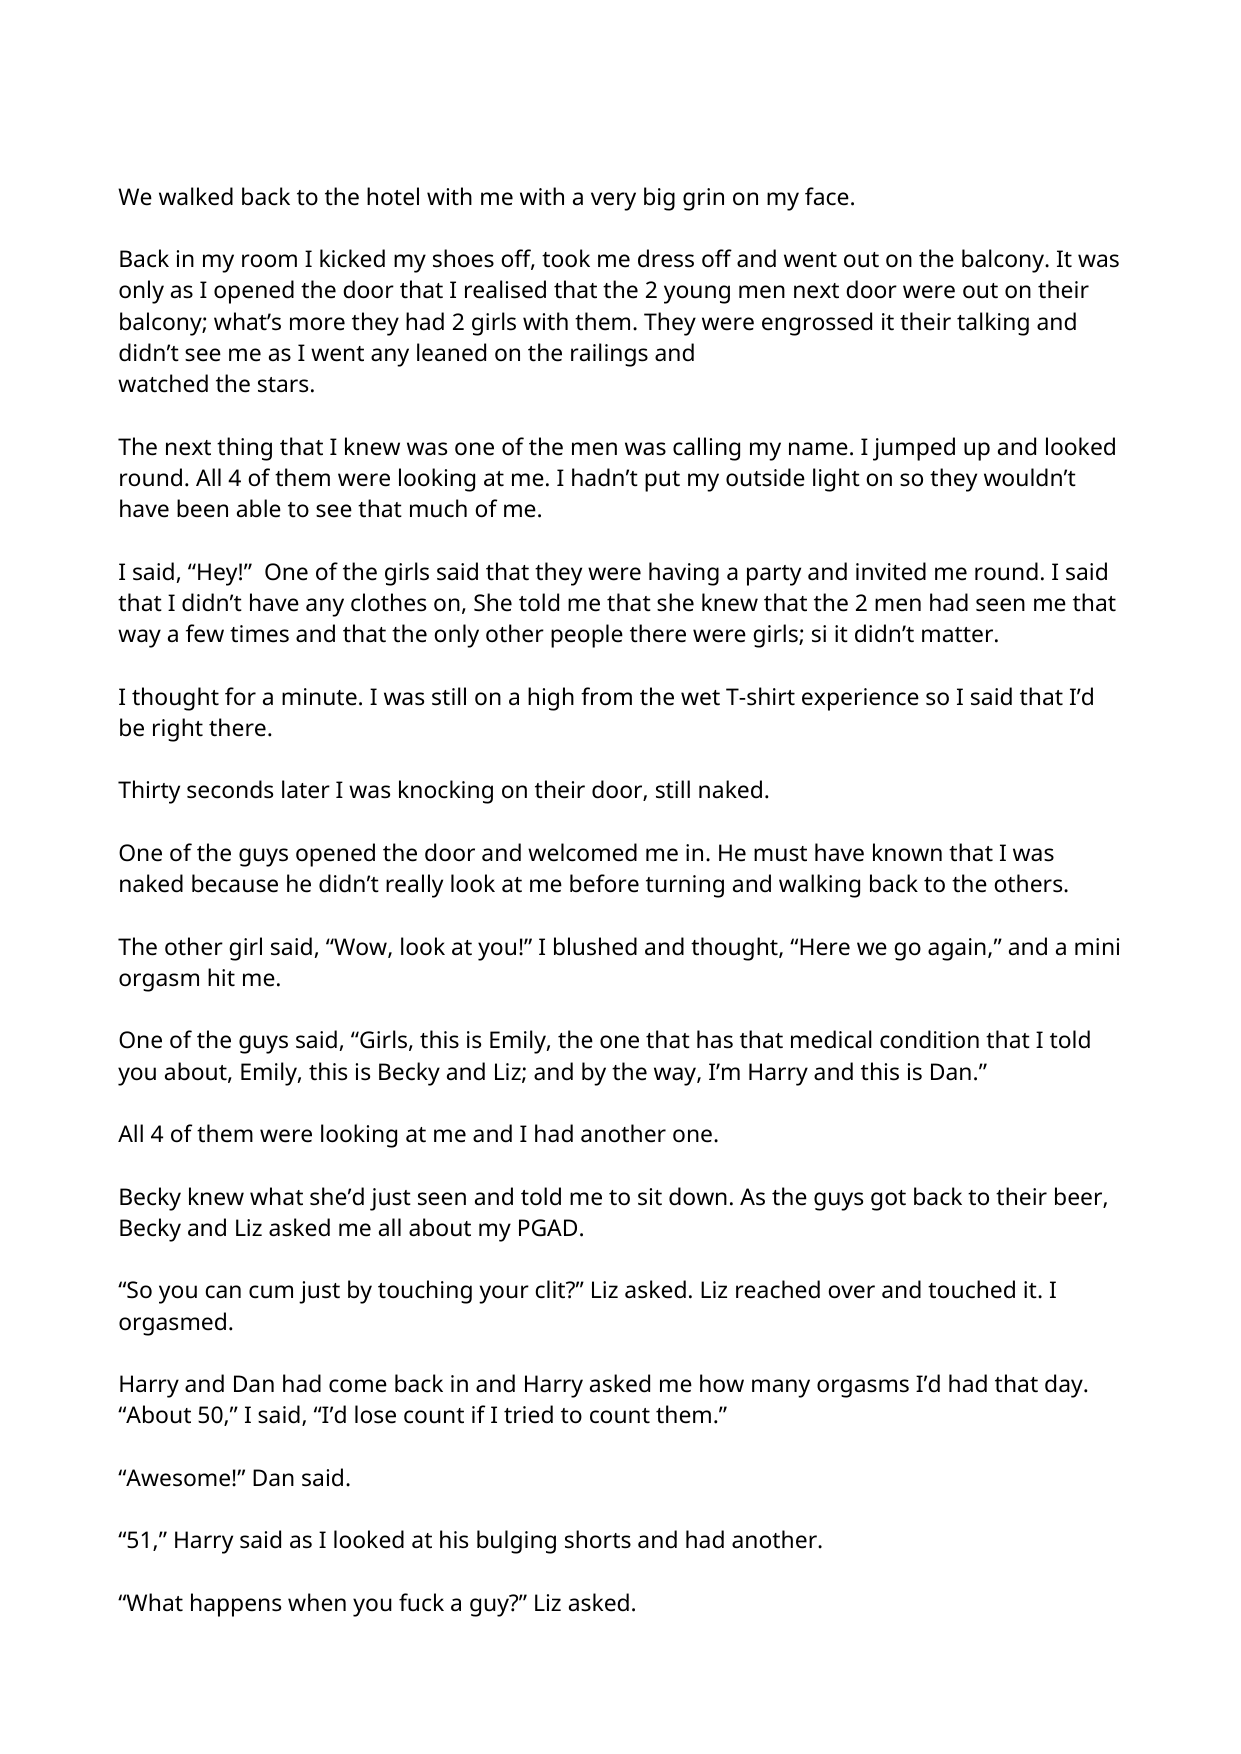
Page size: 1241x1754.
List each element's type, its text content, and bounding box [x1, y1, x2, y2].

text One of the guys opened the door and welcomed me in. He must have known that I was naked because he didn’t really look at me before turning and walking back to the others. [118, 837, 1122, 899]
text The next thing that I knew was one of the men was calling my name. I jumped up and looked round. All 4 of them were looking at me. I hadn’t put my outside light on so they wouldn’t have been able to see that much of me. [118, 431, 1122, 524]
text Becky knew what she’d just seen and told me to sit down. As the guys got back to their beer, Becky and Liz asked me all about my PGAD. [118, 1181, 1122, 1243]
text “So you can cum just by touching your clit?” Liz asked. Liz reached over and touched it. I orgasmed. [118, 1274, 1122, 1337]
text “What happens when you fuck a guy?” Liz asked. [118, 1587, 1122, 1618]
text We walked back to the hotel with me with a very big grin on my face. [118, 181, 1122, 212]
text Harry and Dan had come back in and Harry asked me how many orgasms I’d had that day. “About 50,” I said, “I’d lose count if I tried to count them.” [118, 1368, 1122, 1431]
text watched the stars. [118, 368, 1122, 399]
text I said, “Hey!” One of the girls said that they were having a party and invited me round. I said that I didn’t have any clothes on, She told me that she knew that the 2 men had seen me that way a few times and that the only other people there were girls; si it didn’t matter. [118, 556, 1122, 649]
text “51,” Harry said as I looked at his bulging shorts and had another. [118, 1524, 1122, 1556]
text Back in my room I kicked my shoes off, took me dress off and went out on the balcony. It was only as I opened the door that I realised that the 2 young men next door were out on their balcony; what’s more they had 2 girls with them. They were engrossed it their talking and didn’t see me as I went any leaned on the railings and [118, 243, 1122, 368]
text One of the guys said, “Girls, this is Emily, the one that has that medical condition that I told you about, Emily, this is Becky and Liz; and by the way, I’m Harry and this is Dan.” [118, 1024, 1122, 1087]
text Thirty seconds later I was knocking on their door, still naked. [118, 774, 1122, 806]
text I thought for a minute. I was still on a high from the wet T-shirt experience so I said that I’d be right there. [118, 681, 1122, 743]
text “Awesome!” Dan said. [118, 1462, 1122, 1493]
text The other girl said, “Wow, look at you!” I blushed and thought, “Here we go again,” and a mini orgasm hit me. [118, 931, 1122, 993]
text All 4 of them were looking at me and I had another one. [118, 1118, 1122, 1149]
